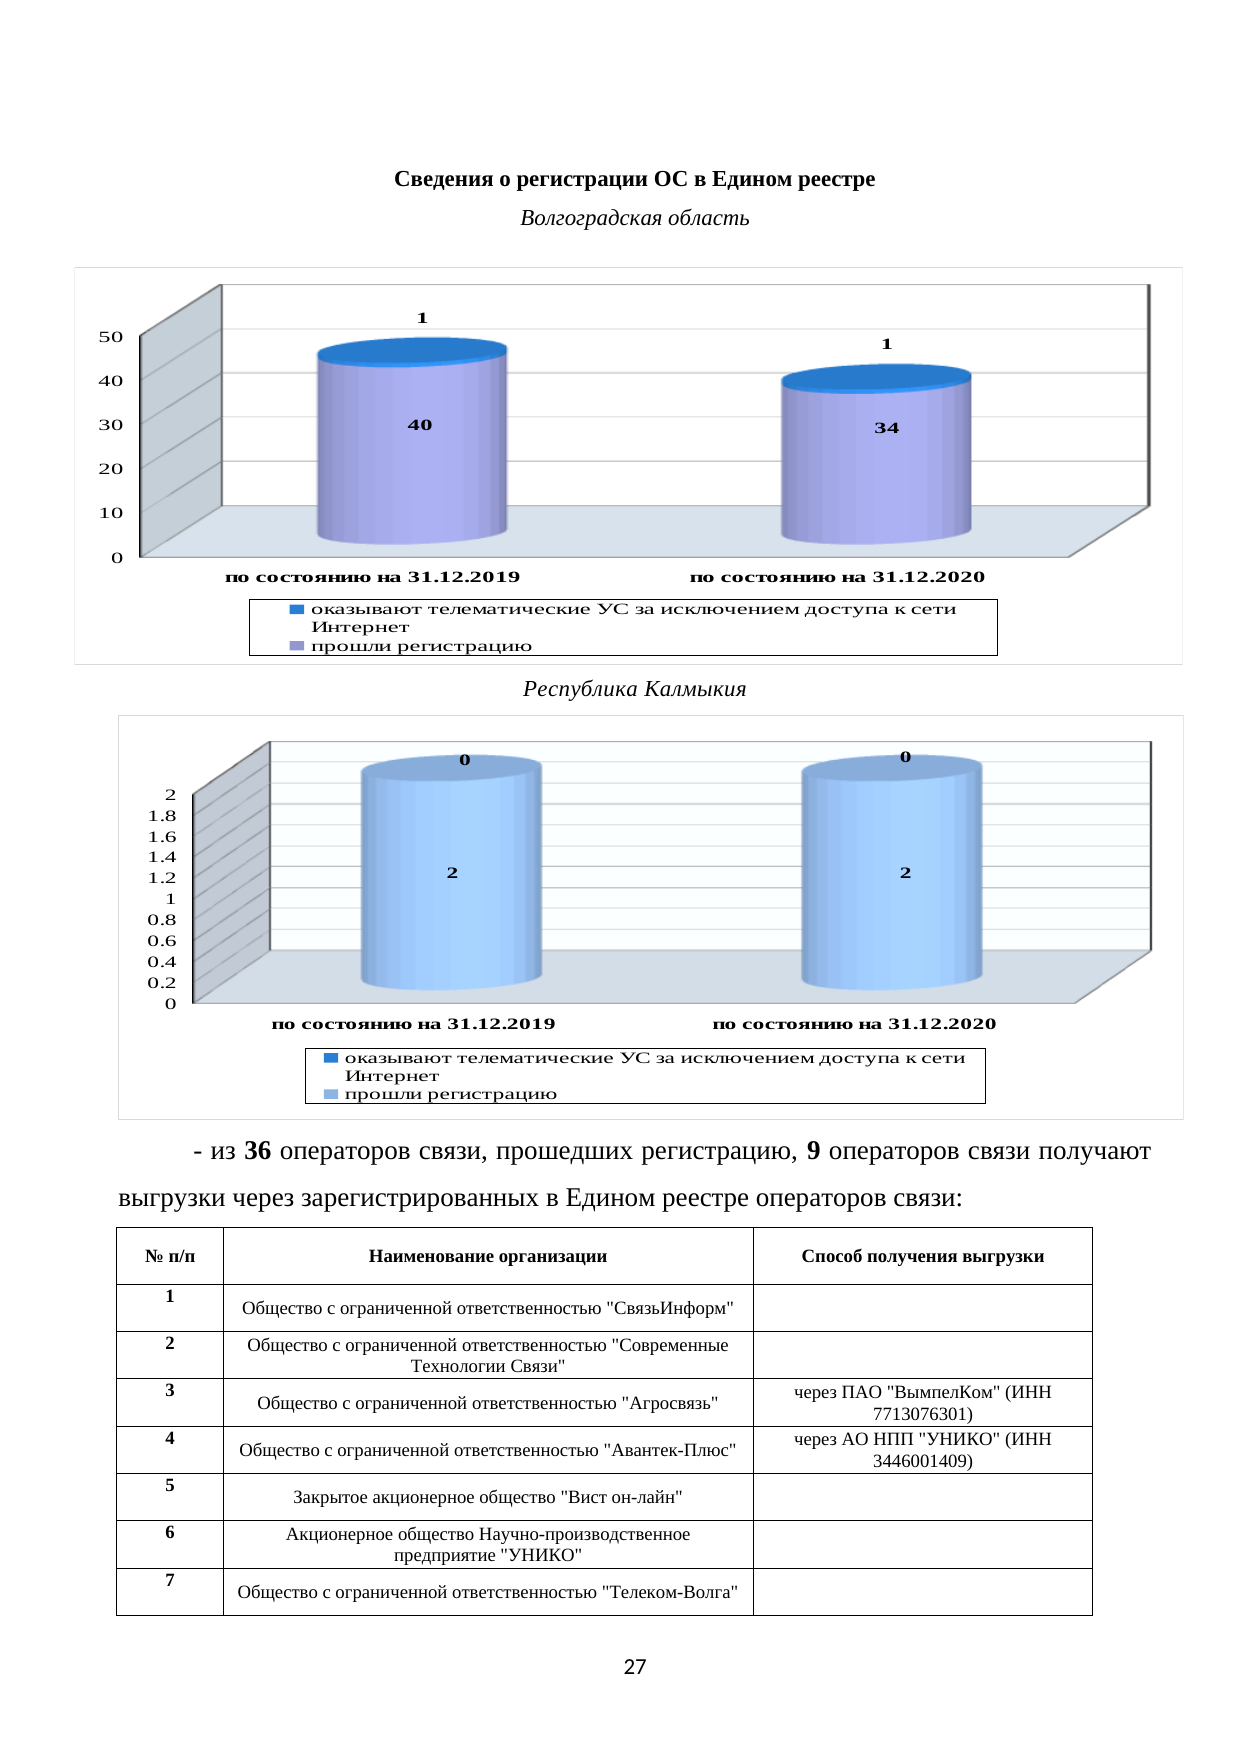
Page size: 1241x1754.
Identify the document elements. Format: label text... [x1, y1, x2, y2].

table_cell Акционерное общество Научно-производственное предприятие "УНИКО" [224, 1521, 753, 1567]
table_cell Общество с ограниченной ответственностью "Агросвязь" [224, 1379, 753, 1426]
table_cell через АО НПП "УНИКО" (ИНН 3446001409) [754, 1427, 1092, 1473]
text Сведения о регистрации ОС в Едином реестре [118, 165, 1152, 191]
text Республика Калмыкия [118, 675, 1152, 715]
table_cell через ПАО "ВымпелКом" (ИНН 7713076301) [754, 1379, 1092, 1426]
table_cell Закрытое акционерное общество "Вист он-лайн" [224, 1474, 753, 1520]
table_header Способ получения выгрузки [754, 1228, 1092, 1284]
table_cell [754, 1332, 1092, 1378]
table_header Наименование организации [224, 1228, 753, 1284]
text - из 36 операторов связи, прошедших регистрацию, 9 операторов связи получают выгрузки через зарегистрированных в Едином реестре операторов связи: [118, 1134, 1152, 1212]
table_cell 7 [117, 1569, 223, 1615]
text Волгоградская область [118, 204, 1152, 231]
table_cell Общество с ограниченной ответственностью "СвязьИнформ" [224, 1285, 753, 1331]
table_cell [754, 1474, 1092, 1520]
table_cell 2 [117, 1332, 223, 1378]
table_cell 5 [117, 1474, 223, 1520]
table_cell [754, 1521, 1092, 1567]
table_cell Общество с ограниченной ответственностью "Авантек-Плюс" [224, 1427, 753, 1473]
table_cell 4 [117, 1427, 223, 1473]
table_cell [754, 1285, 1092, 1331]
table_cell 6 [117, 1521, 223, 1567]
table_cell [754, 1569, 1092, 1615]
table_header № п/п [117, 1228, 223, 1284]
table_cell 3 [117, 1379, 223, 1426]
table_cell Общество с ограниченной ответственностью "Современные Технологии Связи" [224, 1332, 753, 1378]
table_cell 1 [117, 1285, 223, 1331]
table_cell Общество с ограниченной ответственностью "Телеком-Волга" [224, 1569, 753, 1615]
